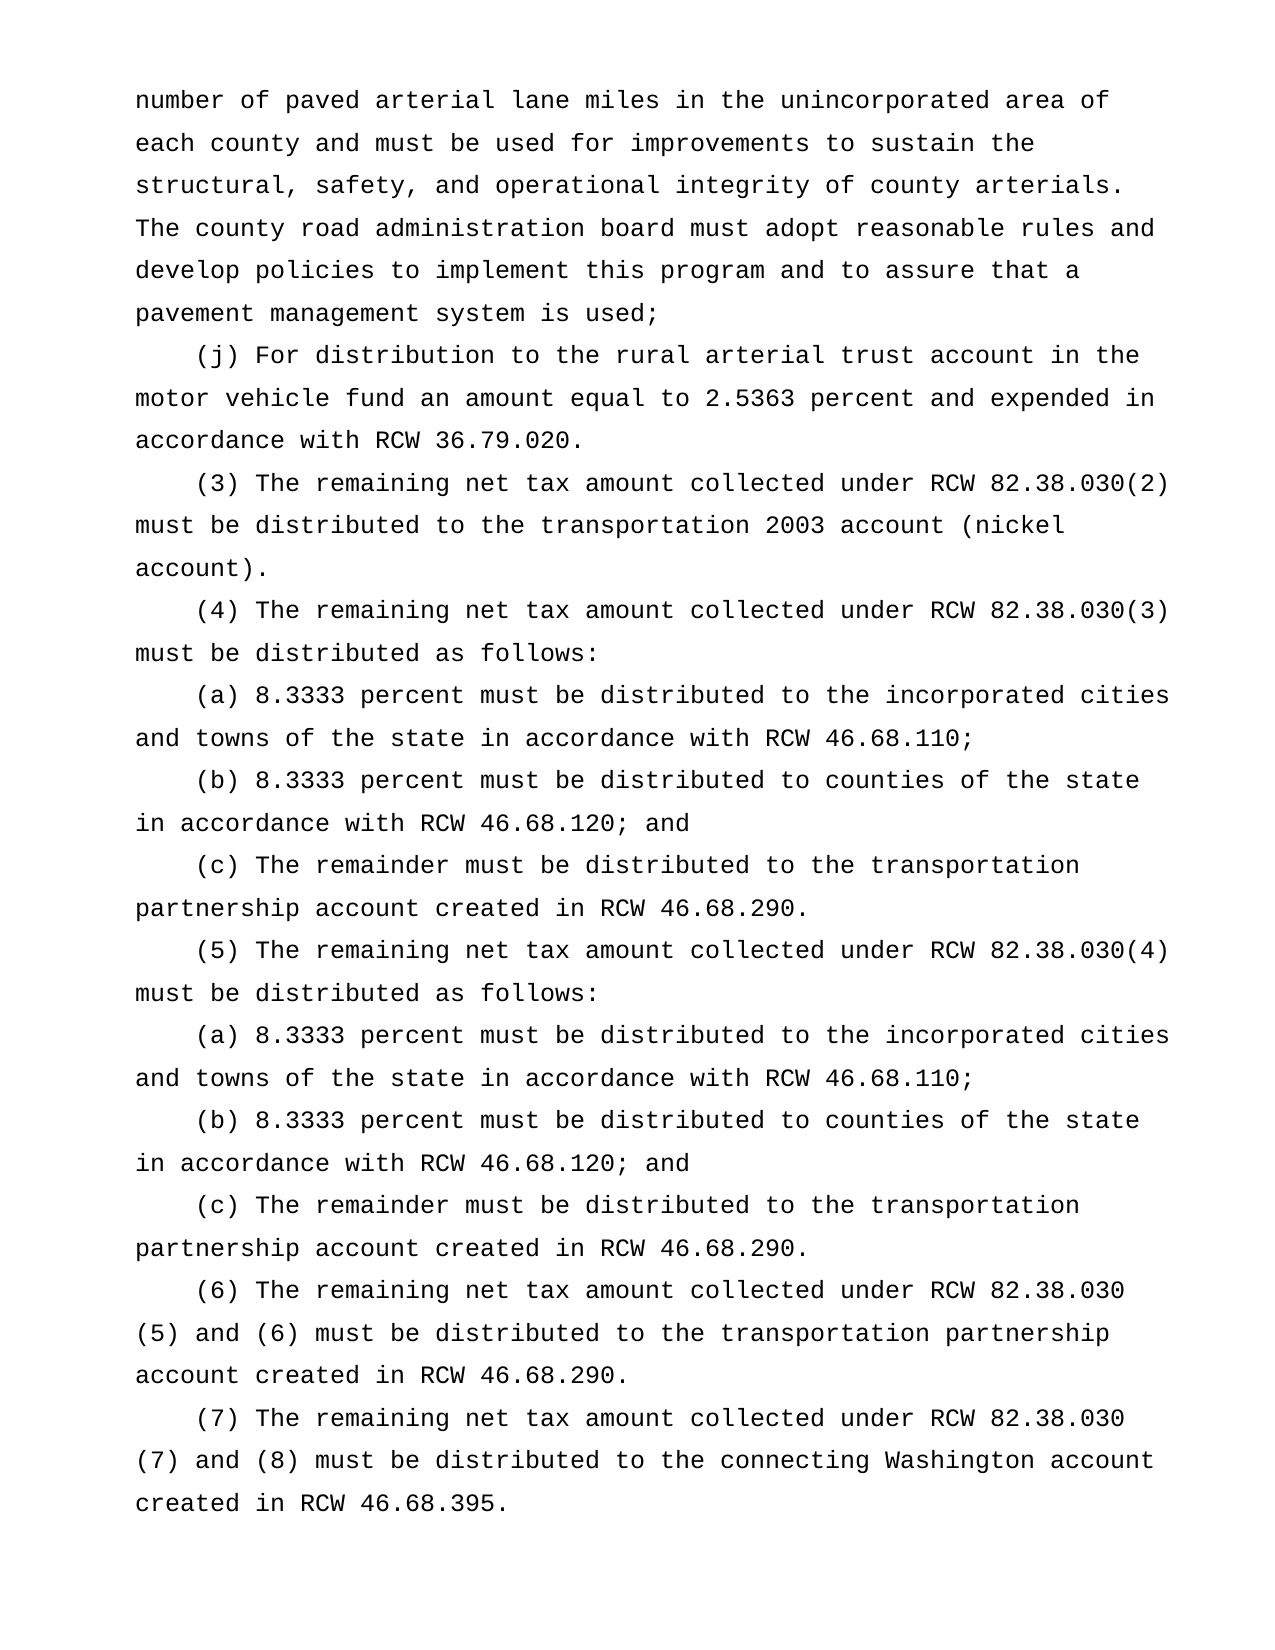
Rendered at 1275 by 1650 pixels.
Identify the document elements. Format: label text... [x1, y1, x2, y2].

text (4) The remaining net tax amount collected under RCW 82.38.030(3) must be distributed as follows: [135, 585, 1170, 670]
text (c) The remainder must be distributed to the transportation partnership account created in RCW 46.68.290. [135, 840, 1170, 925]
text (7) The remaining net tax amount collected under RCW 82.38.030 (7) and (8) must be distributed to the connecting Washington account created in RCW 46.68.395. [135, 1392, 1170, 1520]
text (5) The remaining net tax amount collected under RCW 82.38.030(4) must be distributed as follows: [135, 925, 1170, 1010]
text (6) The remaining net tax amount collected under RCW 82.38.030 (5) and (6) must be distributed to the transportation partnership account created in RCW 46.68.290. [135, 1265, 1170, 1392]
text (a) 8.3333 percent must be distributed to the incorporated cities and towns of the state in accordance with RCW 46.68.110; [135, 670, 1170, 755]
text (j) For distribution to the rural arterial trust account in the motor vehicle fund an amount equal to 2.5363 percent and expended in accordance with RCW 36.79.020. [135, 330, 1170, 457]
text (3) The remaining net tax amount collected under RCW 82.38.030(2) must be distributed to the transportation 2003 account (nickel account). [135, 457, 1170, 585]
text (a) 8.3333 percent must be distributed to the incorporated cities and towns of the state in accordance with RCW 46.68.110; [135, 1010, 1170, 1095]
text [135, 75, 1170, 330]
text (c) The remainder must be distributed to the transportation partnership account created in RCW 46.68.290. [135, 1180, 1170, 1265]
text (b) 8.3333 percent must be distributed to counties of the state in accordance with RCW 46.68.120; and [135, 1095, 1170, 1180]
text (b) 8.3333 percent must be distributed to counties of the state in accordance with RCW 46.68.120; and [135, 755, 1170, 840]
